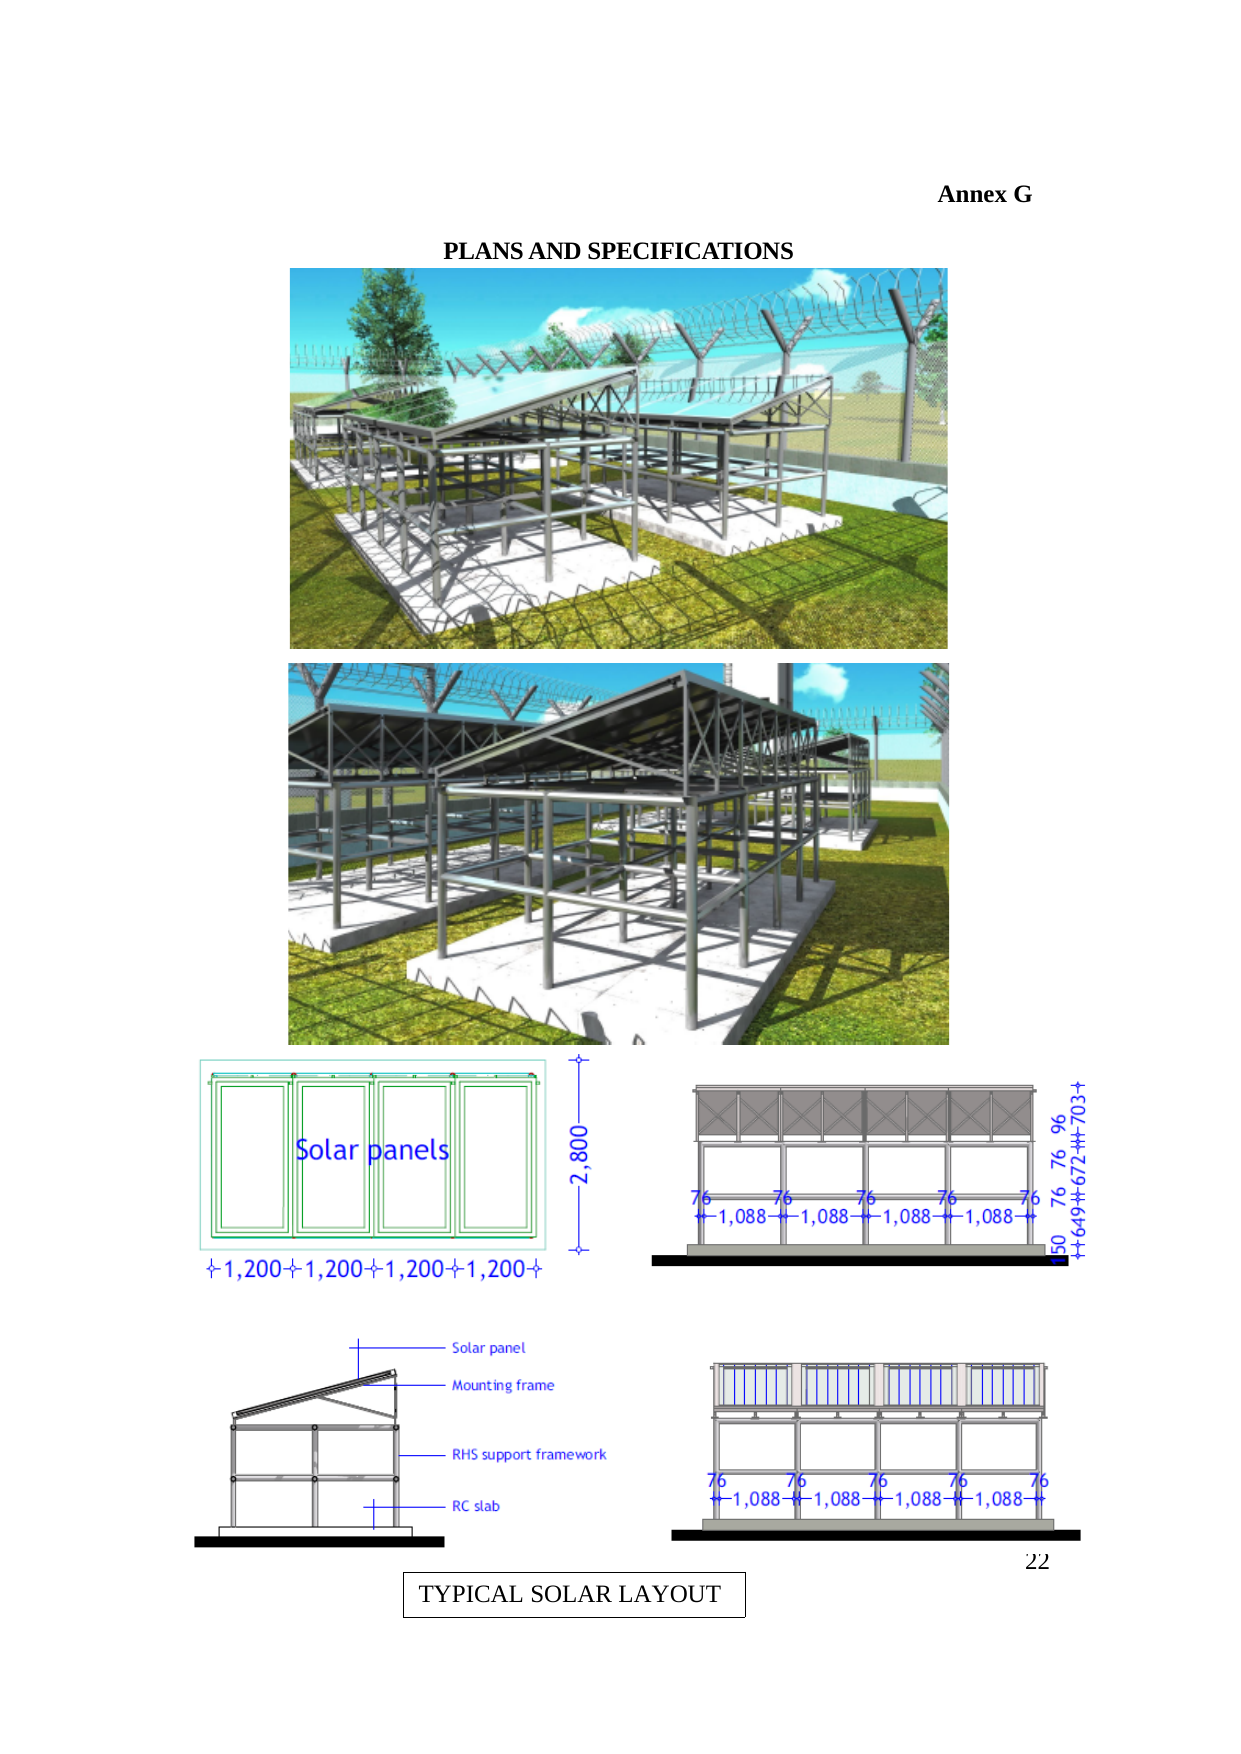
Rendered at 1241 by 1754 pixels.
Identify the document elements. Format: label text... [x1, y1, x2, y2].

picture [289, 268, 948, 649]
text PLANS AND SPECIFICATIONS [187, 236, 1050, 265]
picture [288, 663, 950, 1045]
picture [189, 1053, 1096, 1554]
text Annex G [937, 150, 1050, 207]
